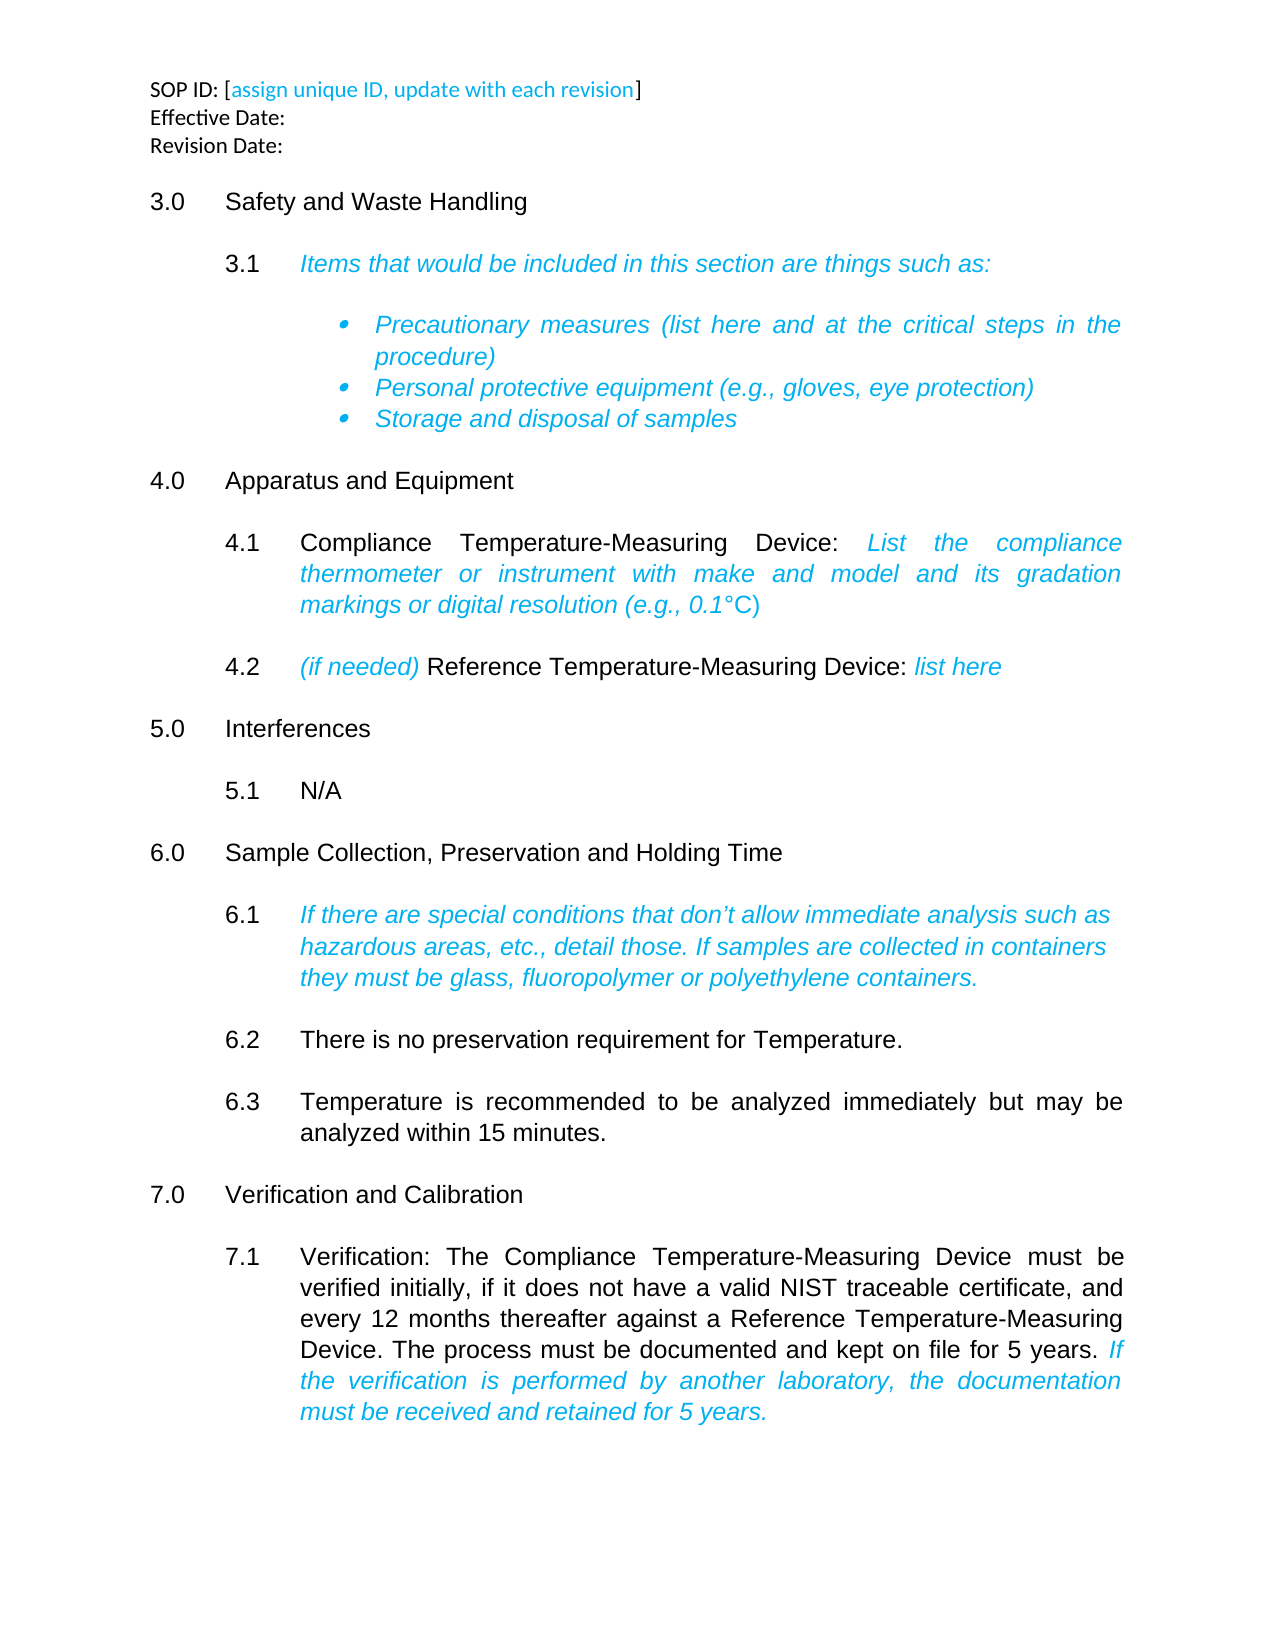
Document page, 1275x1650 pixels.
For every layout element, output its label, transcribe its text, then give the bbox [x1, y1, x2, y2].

list Verification: The Compliance Temperature-Measuring Device must be verified initially, if it does not have a valid NIST traceable certificate, and every 12 months thereafter against a Reference Temperature-Measuring Device. The process must be documented and kept on file for 5 years. If the verification is performed by another laboratory, the documentation must be received and retained for 5 years. [225, 1242, 1125, 1426]
list Personal protective equipment (e.g., gloves, eye protection) [337, 373, 1125, 401]
list (if needed) Reference Temperature-Measuring Device: list here [225, 652, 1125, 681]
list Verification and Calibration [150, 1180, 1125, 1209]
list N/A [225, 776, 1125, 805]
list Safety and Waste Handling [150, 187, 1125, 216]
list Interferences [150, 714, 1125, 743]
list Storage and disposal of samples [337, 404, 1125, 433]
list Apparatus and Equipment [150, 466, 1125, 495]
list There is no preservation requirement for Temperature. [225, 1025, 1125, 1053]
list Items that would be included in this section are things such as: [225, 249, 1125, 278]
list Sample Collection, Preservation and Holding Time [150, 838, 1125, 867]
list Compliance Temperature-Measuring Device: List the compliance thermometer or instrument with make and model and its gradation markings or digital resolution (e.g., 0.1°C) [225, 528, 1125, 619]
list Precautionary measures (list here and at the critical steps in the procedure) [337, 310, 1125, 370]
list Temperature is recommended to be analyzed immediately but may be analyzed within 15 minutes. [225, 1087, 1125, 1147]
list If there are special conditions that don’t allow immediate analysis such as hazardous areas, etc., detail those. If samples are collected in containers they must be glass, fluoropolymer or polyethylene containers. [225, 901, 1125, 991]
